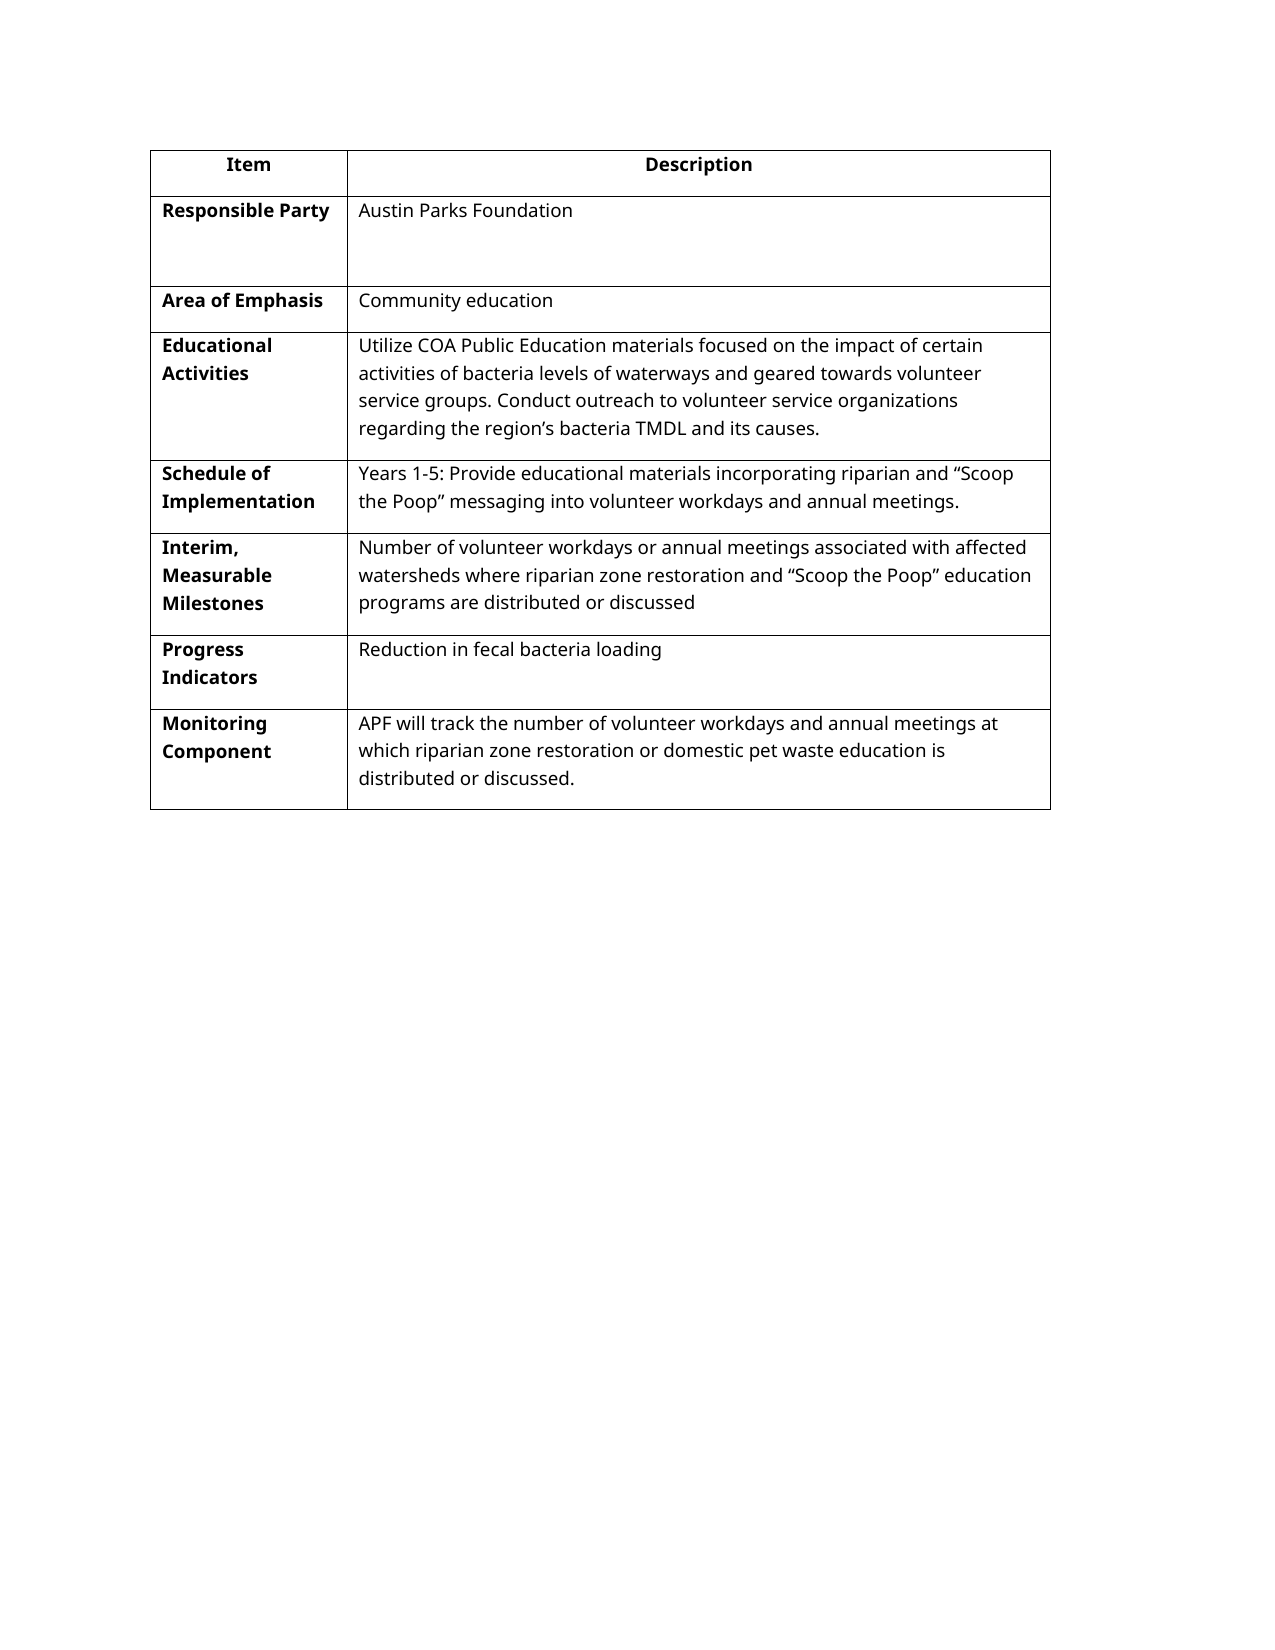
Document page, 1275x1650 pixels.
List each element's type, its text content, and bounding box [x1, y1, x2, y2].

table_header Item [151, 151, 347, 196]
table_cell Area of Emphasis [151, 287, 347, 332]
table_cell Responsible Party [151, 197, 347, 286]
table_cell Reduction in fecal bacteria loading [348, 636, 1050, 709]
table_cell Community education [348, 287, 1050, 332]
table_cell Interim, Measurable Milestones [151, 534, 347, 635]
table_cell Number of volunteer workdays or annual meetings associated with affected watersheds where riparian zone restoration and “Scoop the Poop” education programs are distributed or discussed [348, 534, 1050, 635]
table_cell Monitoring Component [151, 710, 347, 809]
table_cell Progress Indicators [151, 636, 347, 709]
table_cell APF will track the number of volunteer workdays and annual meetings at which riparian zone restoration or domestic pet waste education is distributed or discussed. [348, 710, 1050, 809]
table_cell Utilize COA Public Education materials focused on the impact of certain activities of bacteria levels of waterways and geared towards volunteer service groups. Conduct outreach to volunteer service organizations regarding the region’s bacteria TMDL and its causes. [348, 333, 1050, 459]
table_header Description [348, 151, 1050, 196]
table_cell Educational Activities [151, 333, 347, 459]
table_cell Austin Parks Foundation [348, 197, 1050, 286]
table_cell Years 1-5: Provide educational materials incorporating riparian and “Scoop the Poop” messaging into volunteer workdays and annual meetings. [348, 461, 1050, 533]
table_cell Schedule of Implementation [151, 461, 347, 533]
